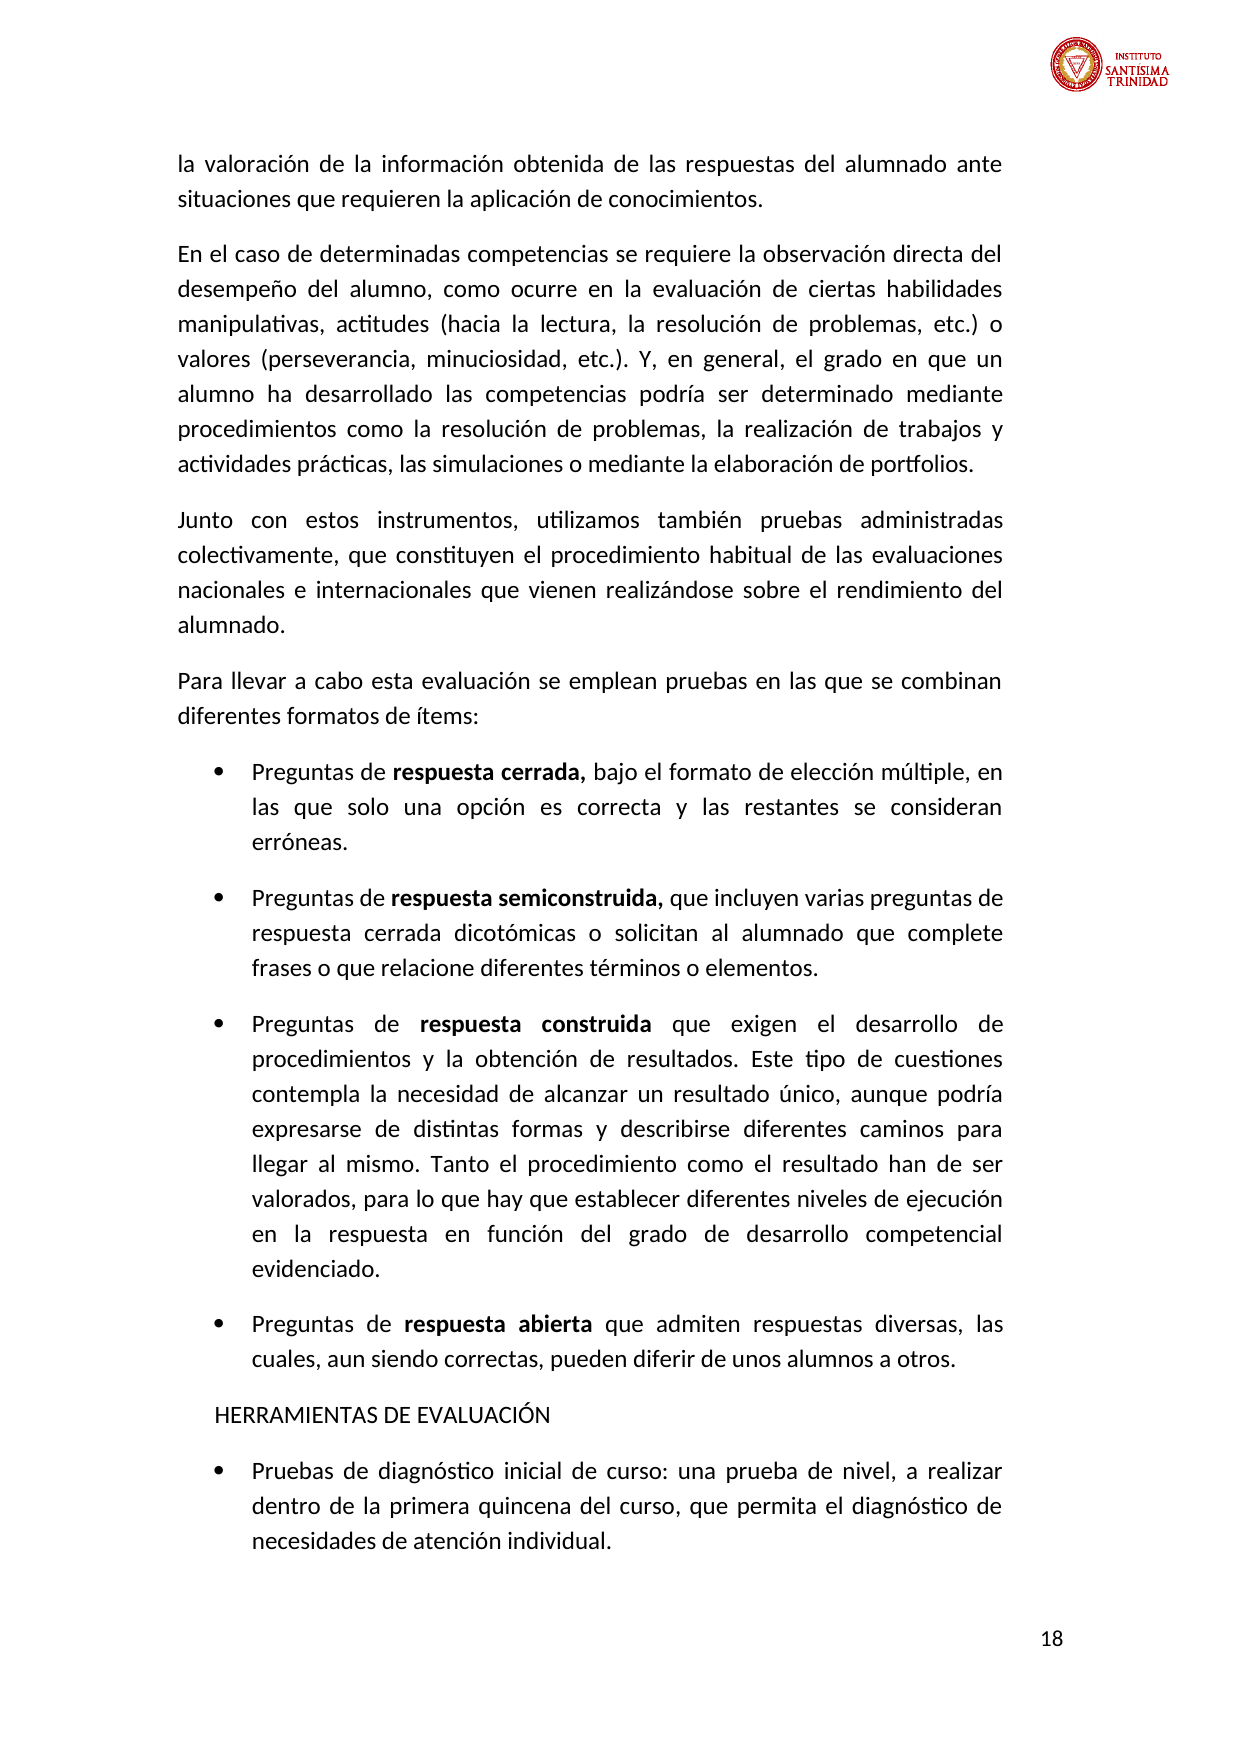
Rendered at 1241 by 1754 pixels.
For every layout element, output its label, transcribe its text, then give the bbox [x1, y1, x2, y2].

text Para llevar a cabo esta evaluación se emplean pruebas en las que se combinan diferentes formatos de ítems: [177, 665, 1004, 731]
list Preguntas de respuesta semiconstruida, que incluyen varias preguntas de respuesta cerrada dicotómicas o solicitan al alumnado que complete frases o que relacione diferentes términos o elementos. [214, 882, 1004, 982]
list Preguntas de respuesta construida que exigen el desarrollo de procedimientos y la obtención de resultados. Este tipo de cuestiones contempla la necesidad de alcanzar un resultado único, aunque podría expresarse de distintas formas y describirse diferentes caminos para llegar al mismo. Tanto el procedimiento como el resultado han de ser valorados, para lo que hay que establecer diferentes niveles de ejecución en la respuesta en función del grado de desarrollo competencial evidenciado. [214, 1008, 1004, 1283]
text HERRAMIENTAS DE EVALUACIÓN [214, 1399, 1004, 1430]
list Preguntas de respuesta cerrada, bajo el formato de elección múltiple, en las que solo una opción es correcta y las restantes se consideran erróneas. [214, 756, 1004, 857]
list Pruebas de diagnóstico inicial de curso: una prueba de nivel, a realizar dentro de la primera quincena del curso, que permita el diagnóstico de necesidades de atención individual. [214, 1455, 1004, 1556]
text Junto con estos instrumentos, utilizamos también pruebas administradas colectivamente, que constituyen el procedimiento habitual de las evaluaciones nacionales e internacionales que vienen realizándose sobre el rendimiento del alumnado. [177, 504, 1004, 640]
text En el caso de determinadas competencias se requiere la observación directa del desempeño del alumno, como ocurre en la evaluación de ciertas habilidades manipulativas, actitudes (hacia la lectura, la resolución de problemas, etc.) o valores (perseverancia, minuciosidad, etc.). Y, en general, el grado en que un alumno ha desarrollado las competencias podría ser determinado mediante procedimientos como la resolución de problemas, la realización de trabajos y actividades prácticas, las simulaciones o mediante la elaboración de portfolios. [177, 238, 1004, 479]
picture [1034, 28, 1185, 107]
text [177, 148, 1004, 213]
list Preguntas de respuesta abierta que admiten respuestas diversas, las cuales, aun siendo correctas, pueden diferir de unos alumnos a otros. [214, 1308, 1004, 1374]
